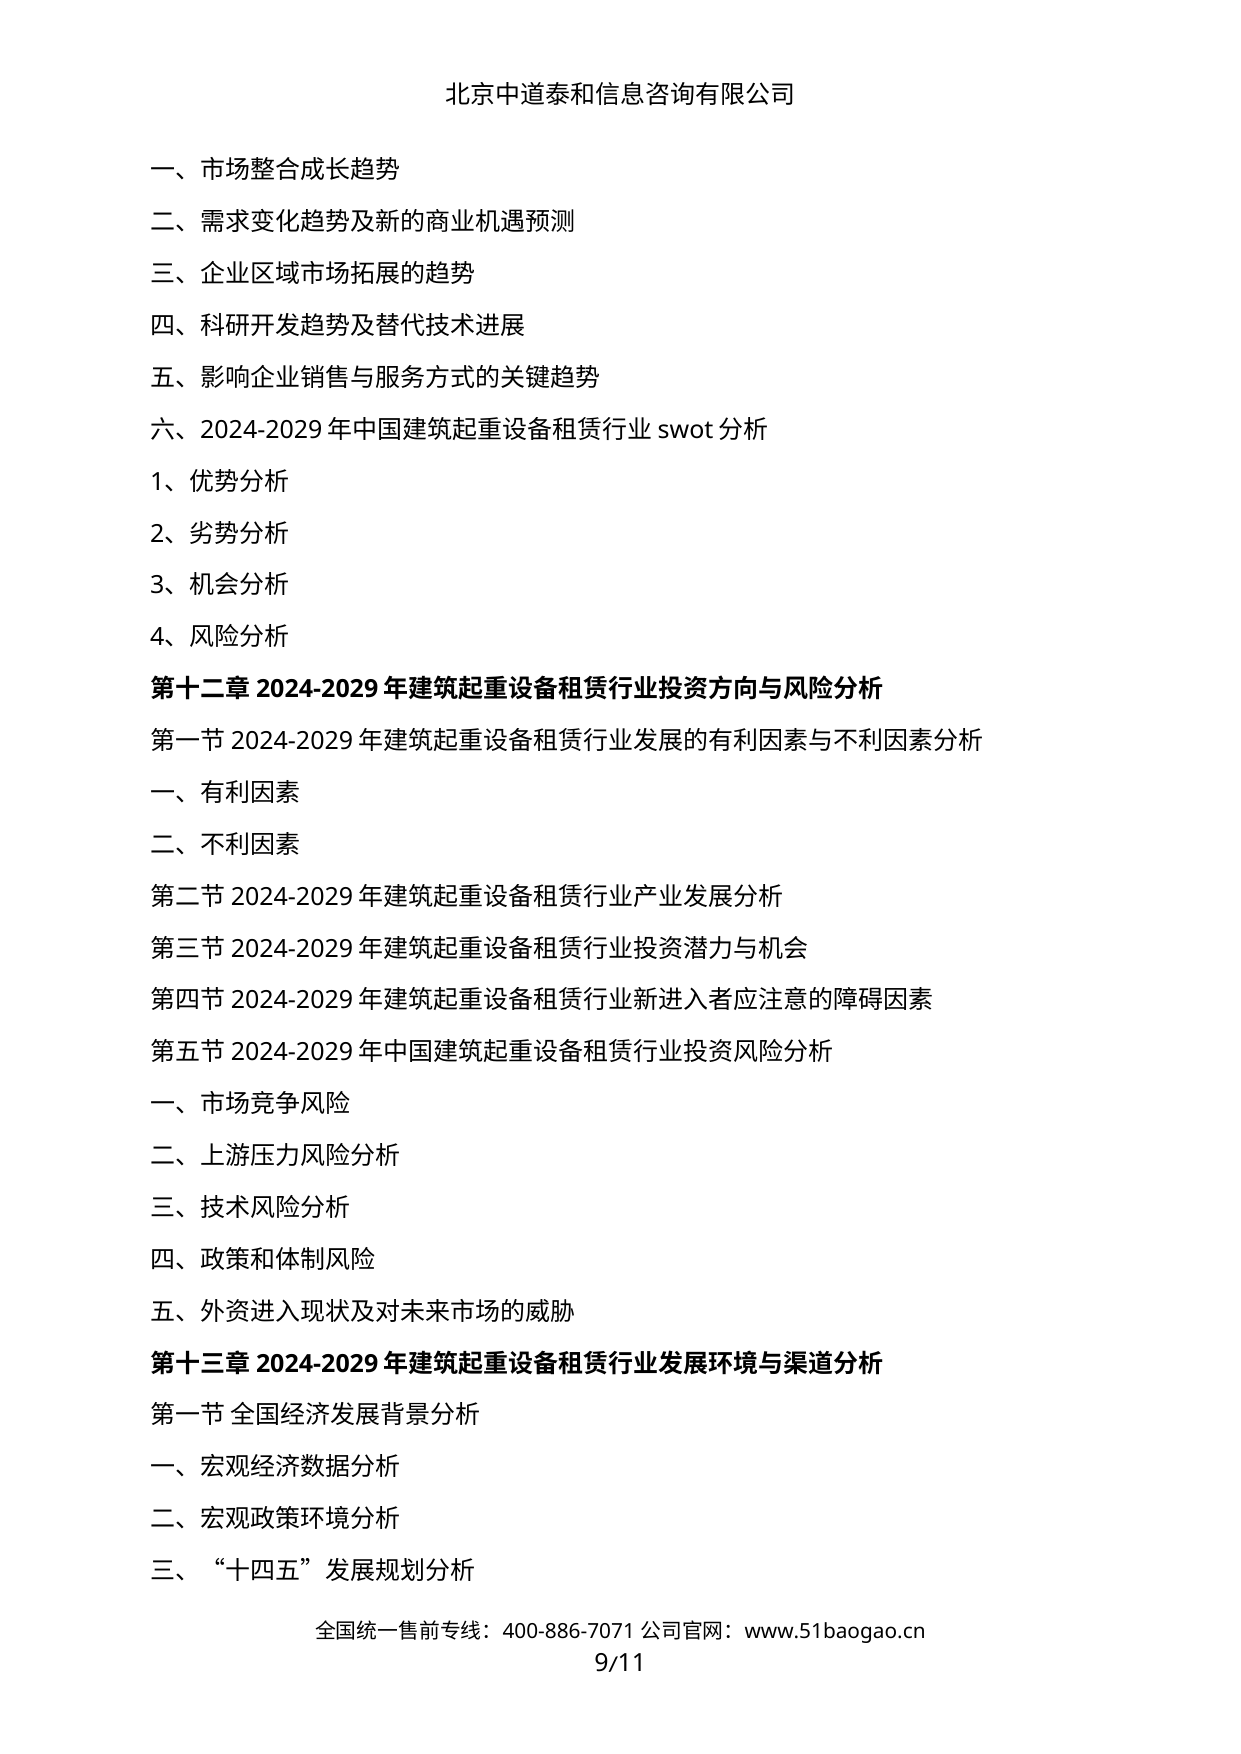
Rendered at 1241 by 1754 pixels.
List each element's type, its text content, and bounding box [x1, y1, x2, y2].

text 三、“十四五”发展规划分析 [150, 1551, 1090, 1587]
text 一、市场整合成长趋势 [150, 150, 1090, 186]
text 二、需求变化趋势及新的商业机遇预测 [150, 202, 1090, 238]
text 一、有利因素 [150, 772, 1090, 809]
text 第二节 2024-2029年建筑起重设备租赁行业产业发展分析 [150, 876, 1090, 912]
text 一、市场竞争风险 [150, 1084, 1090, 1120]
text 2、劣势分析 [150, 513, 1090, 549]
text 六、2024-2029年中国建筑起重设备租赁行业swot分析 [150, 409, 1090, 446]
text 四、政策和体制风险 [150, 1239, 1090, 1276]
text 4、风险分析 [150, 617, 1090, 653]
text 第十二章 2024-2029年建筑起重设备租赁行业投资方向与风险分析 [150, 669, 1090, 705]
text 第四节 2024-2029年建筑起重设备租赁行业新进入者应注意的障碍因素 [150, 980, 1090, 1016]
text 第三节 2024-2029年建筑起重设备租赁行业投资潜力与机会 [150, 928, 1090, 964]
text 五、外资进入现状及对未来市场的威胁 [150, 1291, 1090, 1327]
text 第一节 全国经济发展背景分析 [150, 1395, 1090, 1431]
text 一、宏观经济数据分析 [150, 1447, 1090, 1483]
text 3、机会分析 [150, 565, 1090, 601]
text 二、不利因素 [150, 824, 1090, 861]
text 五、影响企业销售与服务方式的关键趋势 [150, 357, 1090, 394]
text 三、技术风险分析 [150, 1187, 1090, 1224]
text 二、上游压力风险分析 [150, 1136, 1090, 1172]
text 第十三章 2024-2029年建筑起重设备租赁行业发展环境与渠道分析 [150, 1343, 1090, 1379]
text 三、企业区域市场拓展的趋势 [150, 254, 1090, 290]
text 第五节 2024-2029年中国建筑起重设备租赁行业投资风险分析 [150, 1032, 1090, 1068]
text 1、优势分析 [150, 461, 1090, 497]
text 二、宏观政策环境分析 [150, 1499, 1090, 1535]
text 第一节 2024-2029年建筑起重设备租赁行业发展的有利因素与不利因素分析 [150, 721, 1090, 757]
text 四、科研开发趋势及替代技术进展 [150, 306, 1090, 342]
